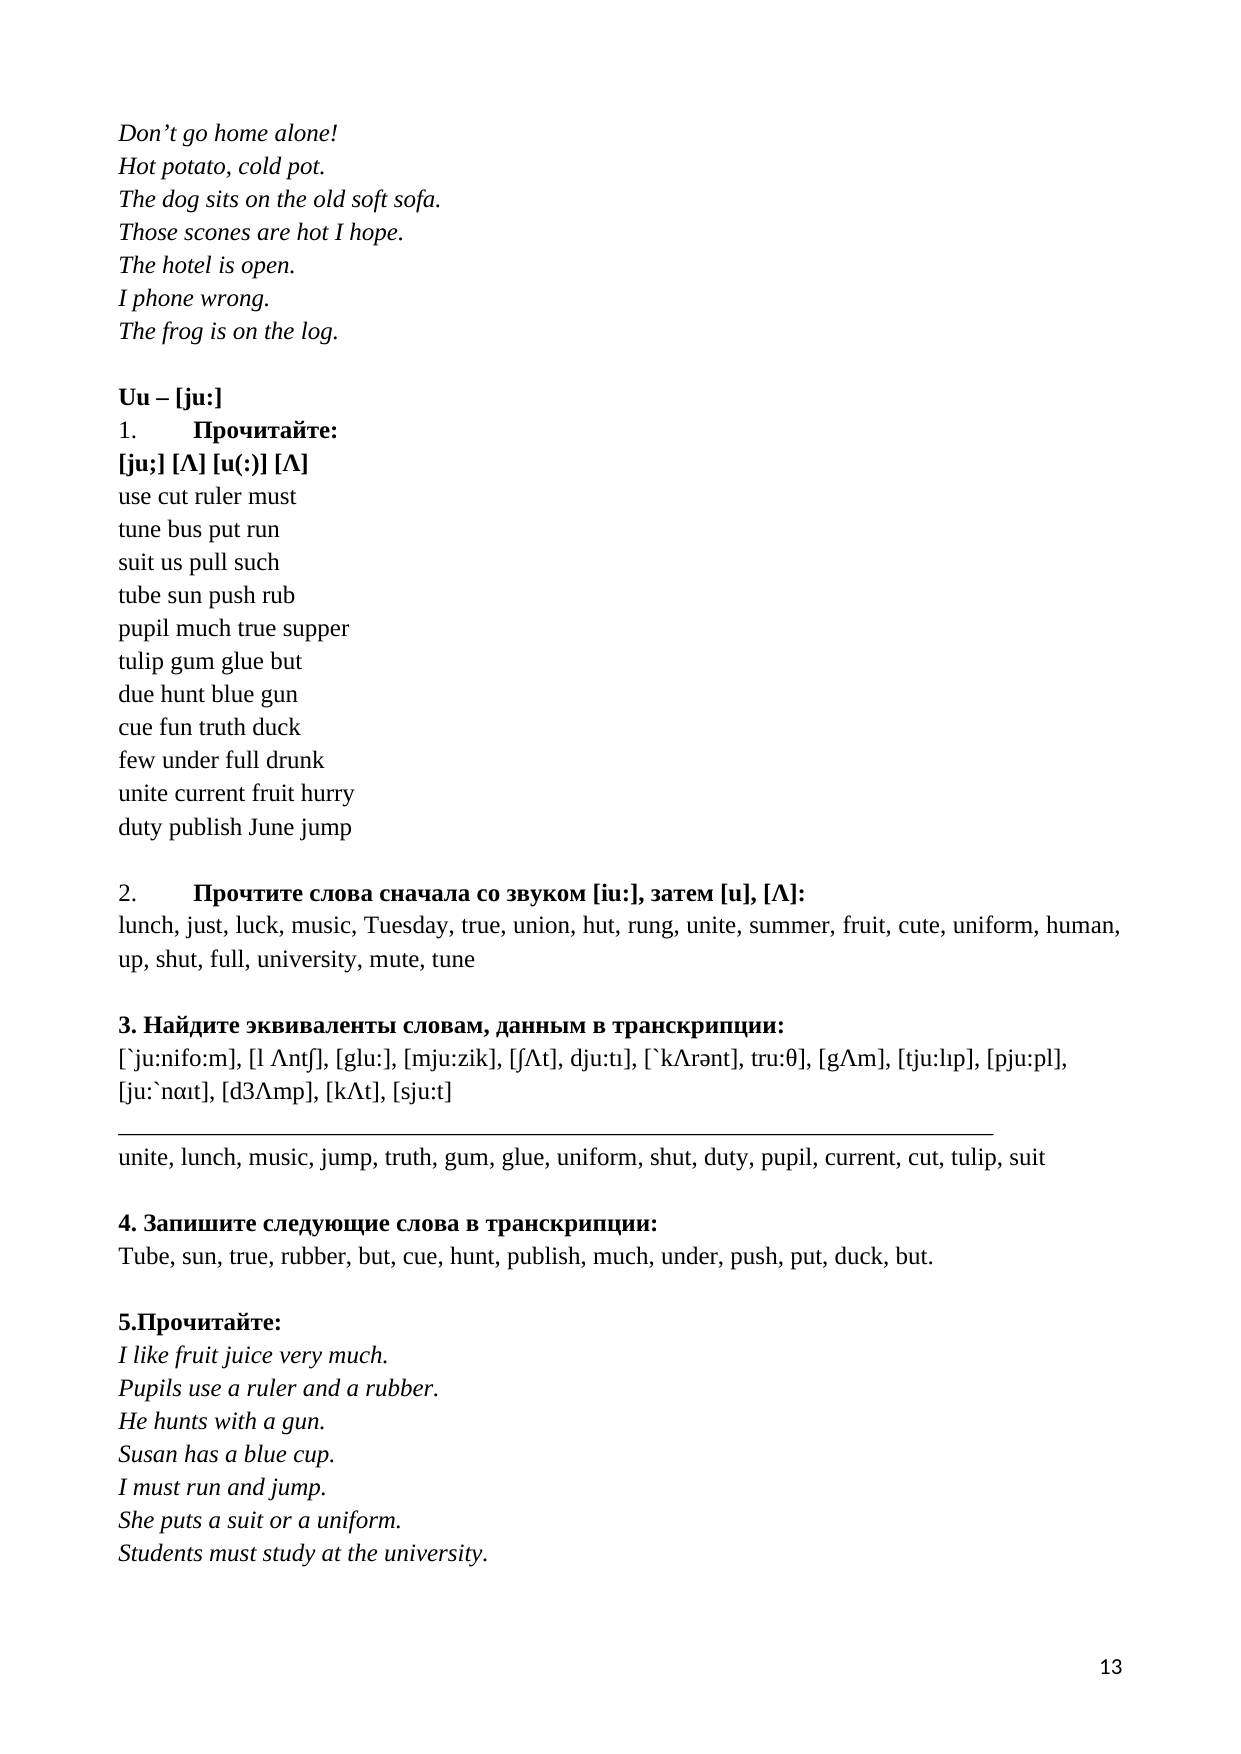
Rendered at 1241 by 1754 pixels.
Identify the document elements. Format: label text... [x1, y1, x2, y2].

text lunch, just, luck, music, Tuesday, true, union, hut, rung, unite, summer, fruit, cute, uniform, human, up, shut, full, university, mute, tune [118, 911, 1122, 972]
text suit us pull such [118, 547, 1122, 576]
text 4. Запишите следующие слова в транскрипции: [118, 1208, 1122, 1237]
text Susan has a blue cup. [118, 1439, 1122, 1468]
text Pupils use a ruler and a rubber. [118, 1373, 1122, 1402]
text I must run and jump. [118, 1472, 1122, 1501]
text tube sun push rub [118, 580, 1122, 609]
text ______________________________________________________________________ [118, 1109, 1122, 1137]
text Don’t go home alone! [118, 118, 1122, 147]
text Those scones are hot I hope. [118, 217, 1122, 246]
text Uu – [ju:] [118, 382, 1122, 411]
text duty publish June jump [118, 812, 1122, 840]
text tulip gum glue but [118, 646, 1122, 675]
text Students must study at the university. [118, 1538, 1122, 1567]
text tune bus put run [118, 514, 1122, 543]
text cue fun truth duck [118, 712, 1122, 741]
text I like fruit juice very much. [118, 1340, 1122, 1369]
text He hunts with a gun. [118, 1406, 1122, 1435]
list Прочитайте: [118, 415, 1122, 444]
text few under full drunk [118, 746, 1122, 774]
text [ju;] [Λ] [u(:)] [Λ] [118, 448, 1122, 477]
text 5.Прочитайте: [118, 1307, 1122, 1336]
text [ju:`nαıt], [d3Λmp], [kΛt], [sju:t] [118, 1076, 1122, 1104]
text due hunt blue gun [118, 679, 1122, 708]
text unite, lunch, music, jump, truth, gum, glue, uniform, shut, duty, pupil, current, cut, tulip, suit [118, 1142, 1122, 1171]
text pupil much true supper [118, 613, 1122, 642]
text The frog is on the log. [118, 316, 1122, 345]
text The hotel is open. [118, 250, 1122, 279]
text The dog sits on the old soft sofa. [118, 184, 1122, 213]
text Hot potato, cold pot. [118, 151, 1122, 180]
text 3. Найдите эквиваленты словам, данным в транскрипции: [118, 1010, 1122, 1038]
text I phone wrong. [118, 283, 1122, 312]
text use cut ruler must [118, 481, 1122, 510]
text [`ju:nifo:m], [l Λnt∫], [glu:], [mju:zik], [∫Λt], dju:tı], [`kΛrənt], tru:θ], [gΛm], [tju:lıp], [pju:pl], [118, 1043, 1122, 1071]
text She puts a suit or a uniform. [118, 1505, 1122, 1534]
text Tube, sun, true, rubber, but, cue, hunt, publish, much, under, push, put, duck, but. [118, 1241, 1122, 1269]
list Прочтите слова сначала со звуком [iu:], затем [u], [Λ]: [118, 878, 1122, 906]
text unite current fruit hurry [118, 778, 1122, 807]
